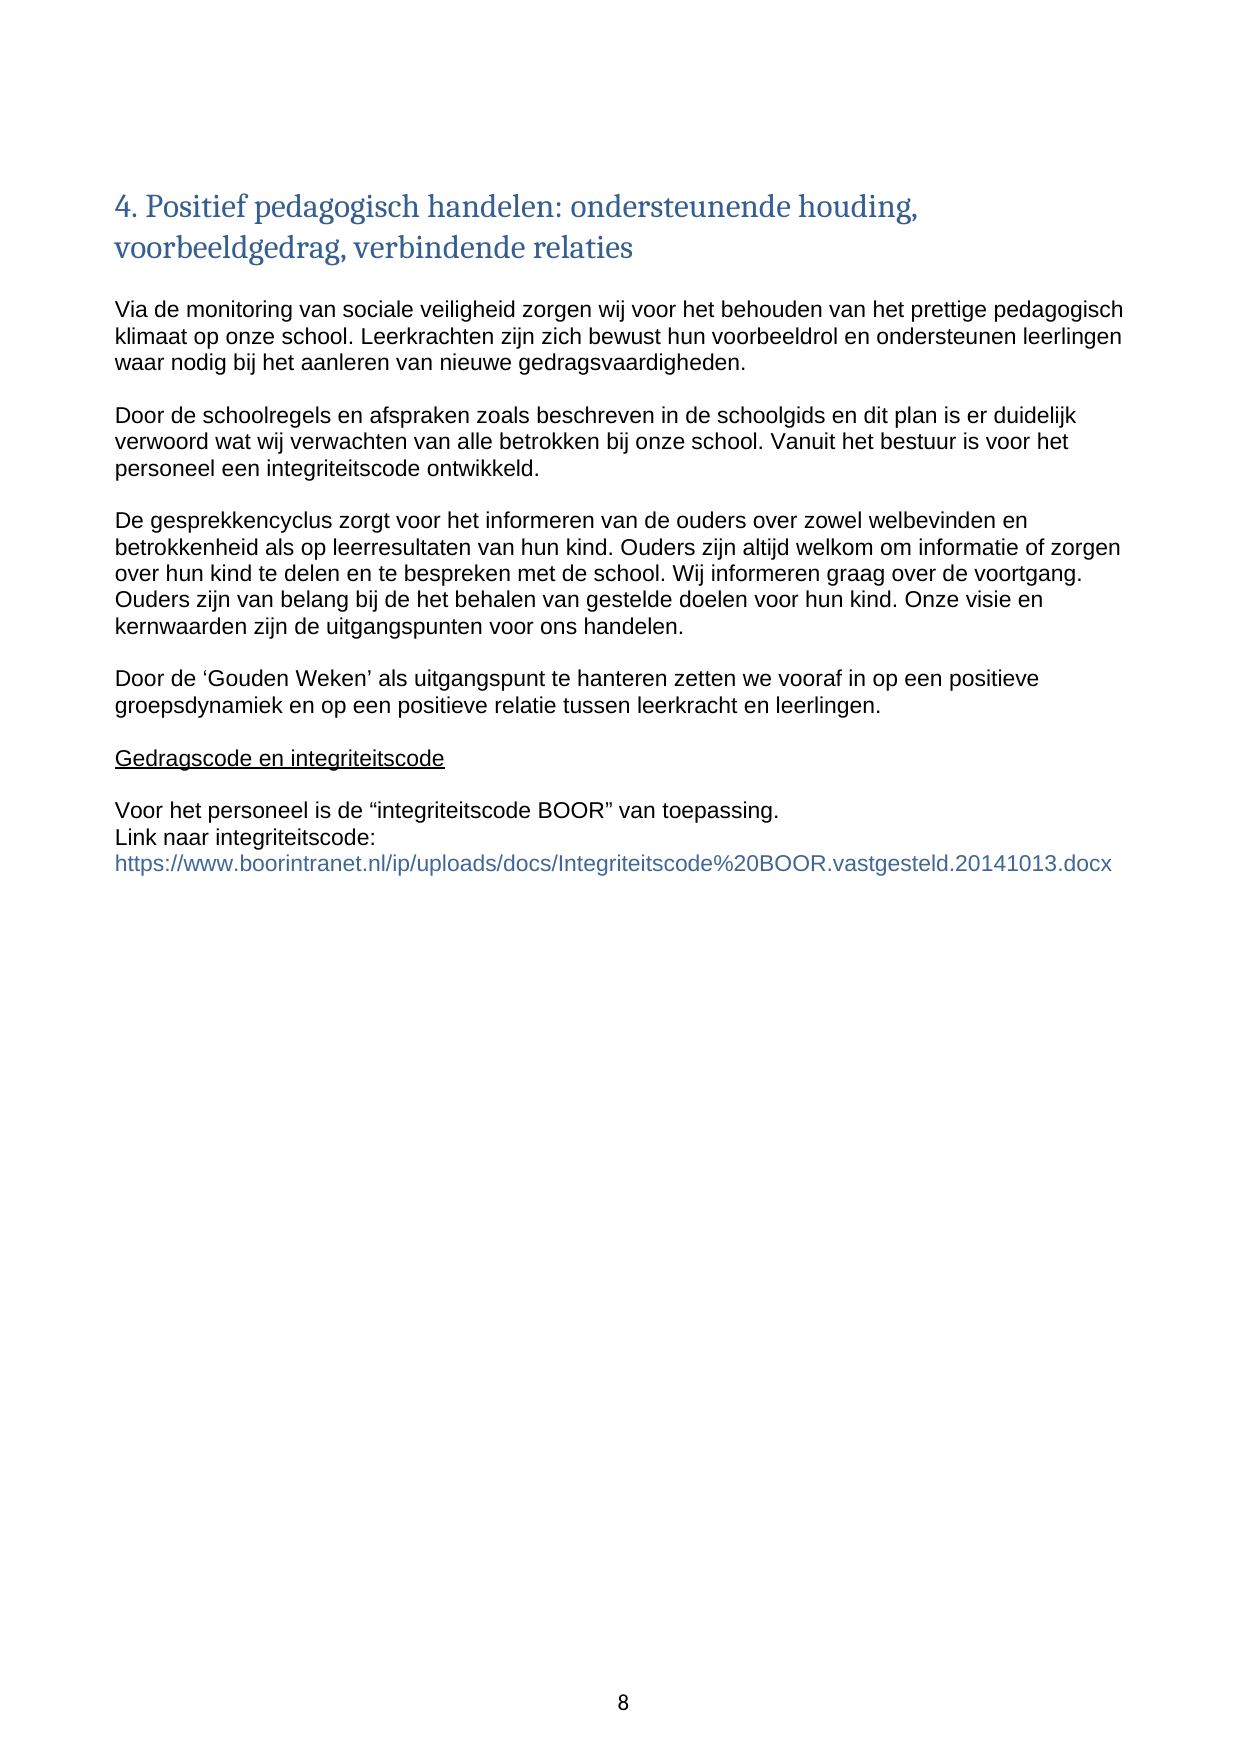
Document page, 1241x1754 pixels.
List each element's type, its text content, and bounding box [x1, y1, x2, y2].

text Door de schoolregels en afspraken zoals beschreven in de schoolgids en dit plan is er duidelijk verwoord wat wij verwachten van alle betrokken bij onze school. Vanuit het bestuur is voor het personeel een integriteitscode ontwikkeld. [114, 402, 1132, 481]
text https://www.boorintranet.nl/ip/uploads/docs/Integriteitscode%20BOOR.vastgesteld.20141013.docx [114, 850, 1132, 876]
text Link naar integriteitscode: [114, 823, 1132, 850]
text Door de ‘Gouden Weken’ als uitgangspunt te hanteren zetten we vooraf in op een positieve groepsdynamiek en op een positieve relatie tussen leerkracht en leerlingen. [114, 665, 1132, 718]
text Gedragscode en integriteitscode [114, 744, 1132, 771]
subtitle 4. Positief pedagogisch handelen: ondersteunende houding, voorbeeldgedrag, verbindende relaties [114, 187, 1132, 267]
text Via de monitoring van sociale veiligheid zorgen wij voor het behouden van het prettige pedagogisch klimaat op onze school. Leerkrachten zijn zich bewust hun voorbeeldrol en ondersteunen leerlingen waar nodig bij het aanleren van nieuwe gedragsvaardigheden. [114, 296, 1132, 376]
text Voor het personeel is de “integriteitscode BOOR” van toepassing. [114, 797, 1132, 823]
text De gesprekkencyclus zorgt voor het informeren van de ouders over zowel welbevinden en betrokkenheid als op leerresultaten van hun kind. Ouders zijn altijd welkom om informatie of zorgen over hun kind te delen en te bespreken met de school. Wij informeren graag over de voortgang. Ouders zijn van belang bij de het behalen van gestelde doelen voor hun kind. Onze visie en kernwaarden zijn de uitgangspunten voor ons handelen. [114, 507, 1132, 639]
